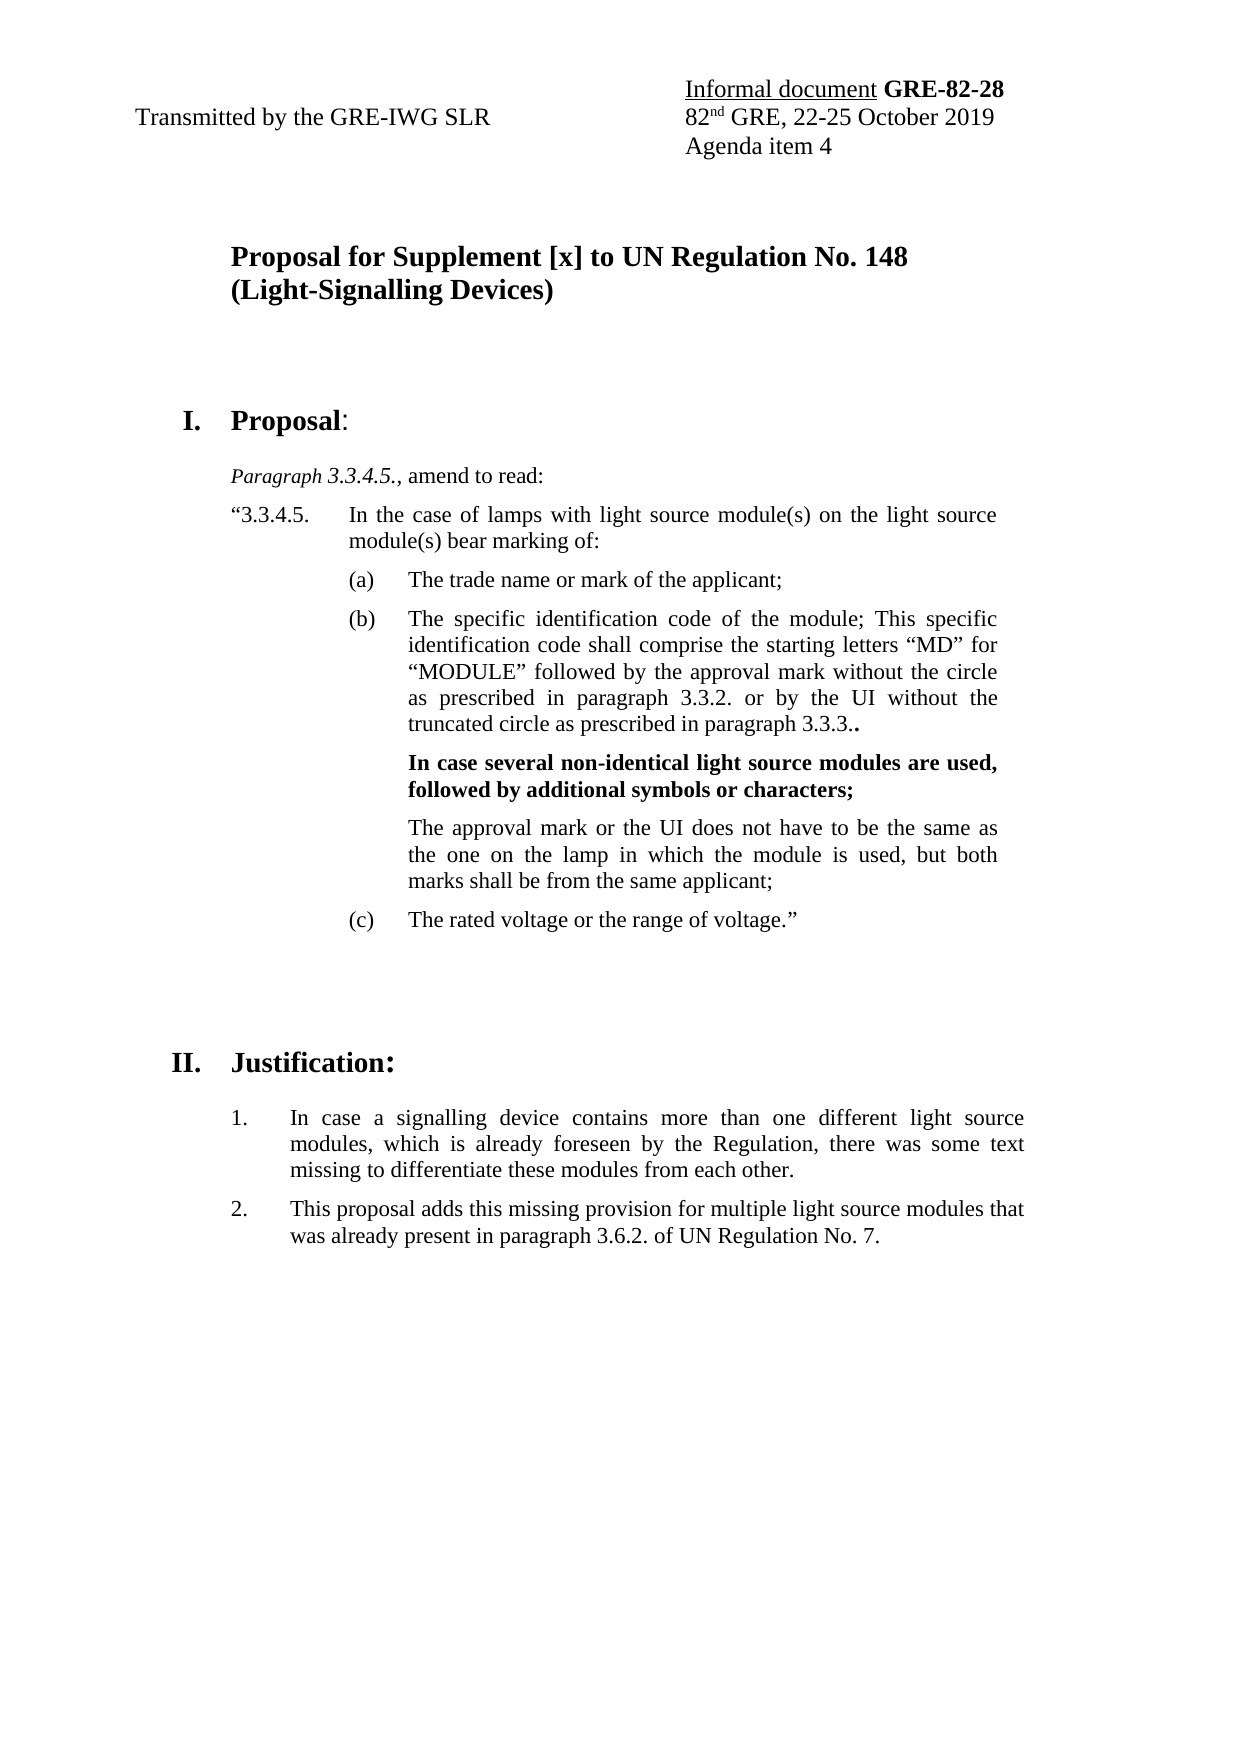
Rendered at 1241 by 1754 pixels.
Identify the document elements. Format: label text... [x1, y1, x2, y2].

text In case several non-identical light source modules are used, followed by additional symbols or characters; [349, 749, 998, 802]
text “3.3.4.5. In the case of lamps with light source module(s) on the light source module(s) bear marking of: [231, 501, 998, 554]
text II. Justification: [112, 1048, 1026, 1079]
text The approval mark or the UI does not have to be the same as the one on the lamp in which the module is used, but both marks shall be from the same applicant; [349, 814, 998, 893]
text (c) The rated voltage or the range of voltage.” [349, 906, 998, 932]
list This proposal adds this missing provision for multiple light source modules that was already present in paragraph 3.6.2. of UN Regulation No. 7. [231, 1195, 1026, 1248]
text Paragraph 3.3.4.5., amend to read: [231, 462, 998, 488]
list In case a signalling device contains more than one different light source modules, which is already foreseen by the Regulation, there was some text missing to differentiate these modules from each other. [231, 1104, 1026, 1183]
text (a) The trade name or mark of the applicant; [349, 566, 998, 592]
text I. Proposal: [112, 406, 1026, 437]
text (b) The specific identification code of the module; This specific identification code shall comprise the starting letters “MD” for “MODULE” followed by the approval mark without the circle as prescribed in paragraph 3.3.2. or by the UI without the truncated circle as prescribed in paragraph 3.3.3.. [349, 605, 998, 737]
text Proposal for Supplement [x] to UN Regulation No. 148 (Light-Signalling Devices) [231, 239, 998, 306]
